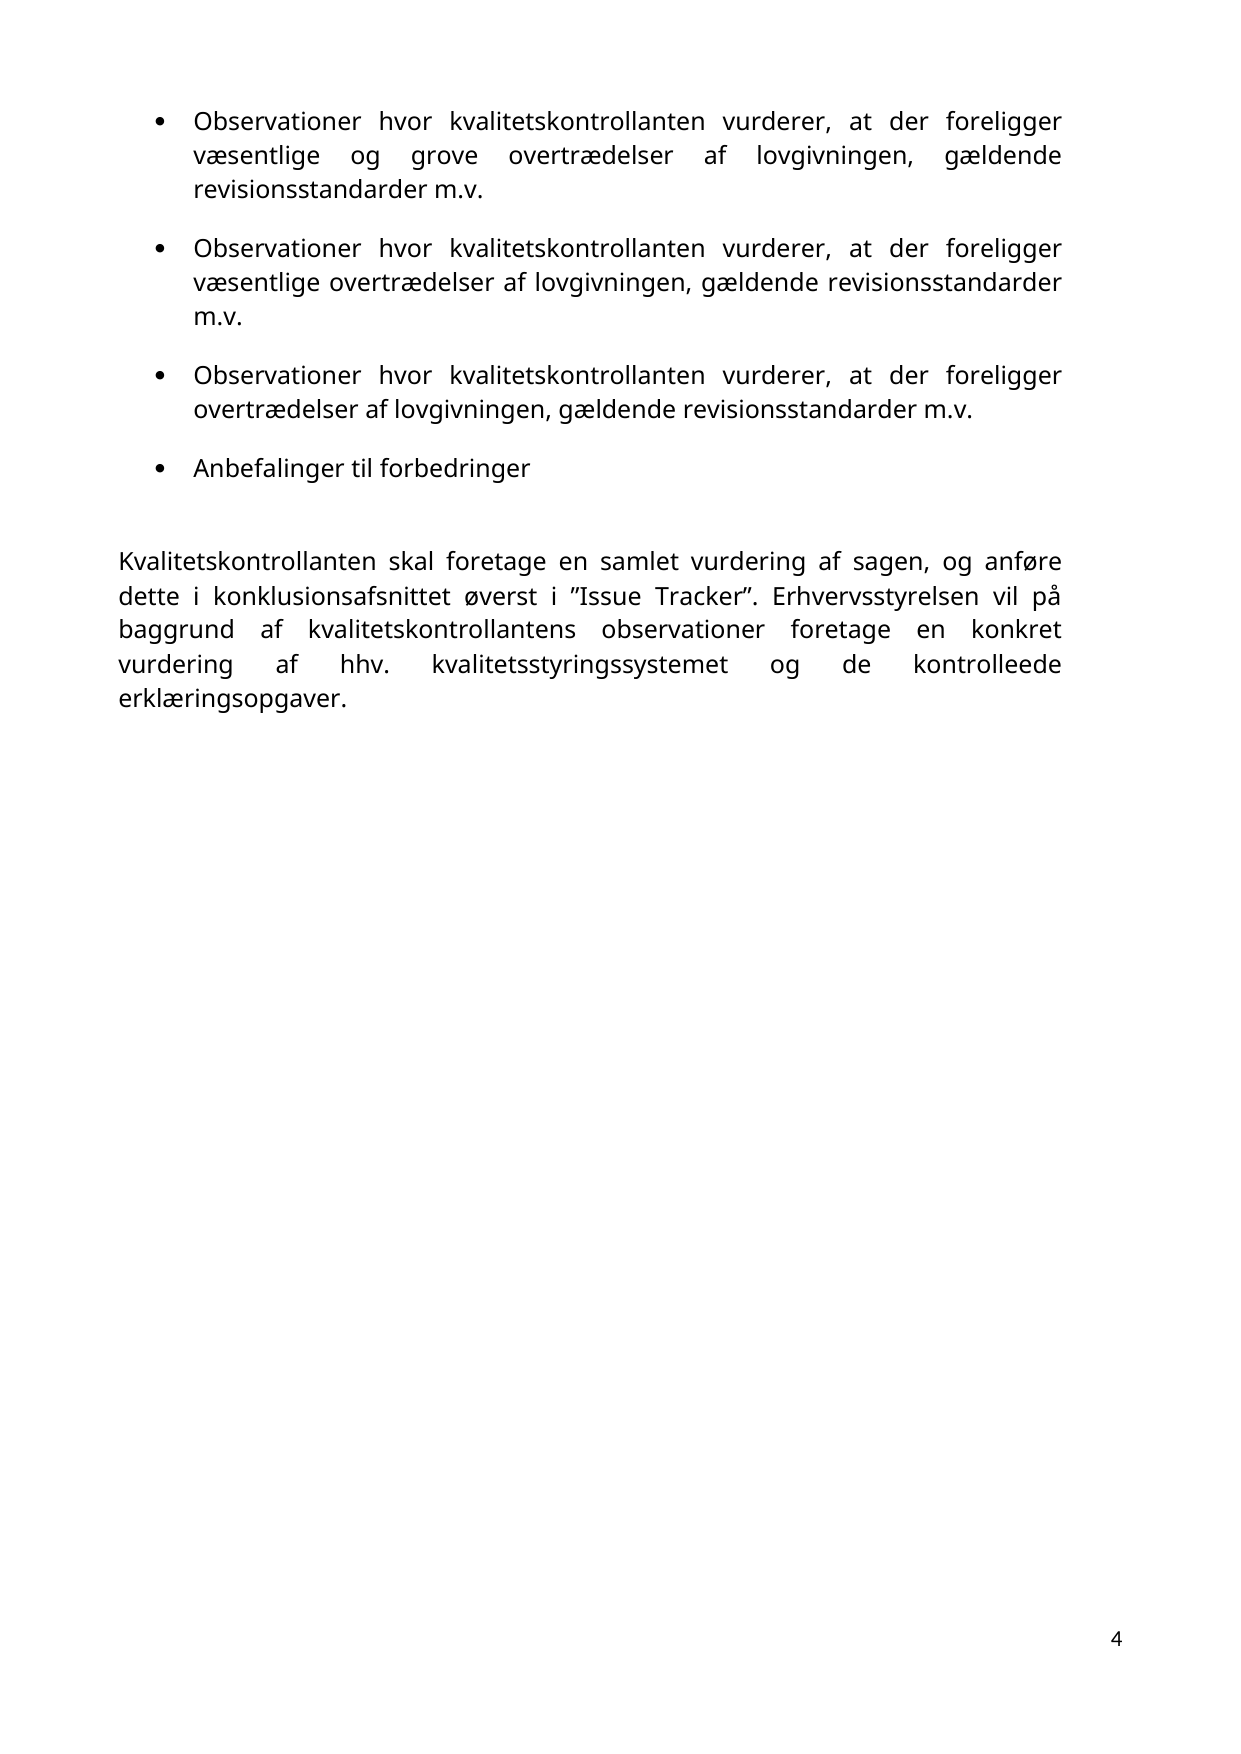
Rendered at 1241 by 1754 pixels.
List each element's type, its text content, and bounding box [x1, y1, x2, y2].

list Observationer hvor kvalitetskontrollanten vurderer, at der foreligger væsentlige og grove overtrædelser af lovgivningen, gældende revisionsstandarder m.v. [156, 103, 1063, 206]
list Anbefalinger til forbedringer [156, 451, 1063, 485]
list Observationer hvor kvalitetskontrollanten vurderer, at der foreligger væsentlige overtrædelser af lovgivningen, gældende revisionsstandarder m.v. [156, 231, 1063, 333]
text Kvalitetskontrollanten skal foretage en samlet vurdering af sagen, og anføre dette i konklusionsafsnittet øverst i ”Issue Tracker”. Erhvervsstyrelsen vil på baggrund af kvalitetskontrollantens observationer foretage en konkret vurdering af hhv. kvalitetsstyringssystemet og de kontrolleede erklæringsopgaver. [118, 544, 1063, 714]
list Observationer hvor kvalitetskontrollanten vurderer, at der foreligger overtrædelser af lovgivningen, gældende revisionsstandarder m.v. [156, 358, 1063, 426]
